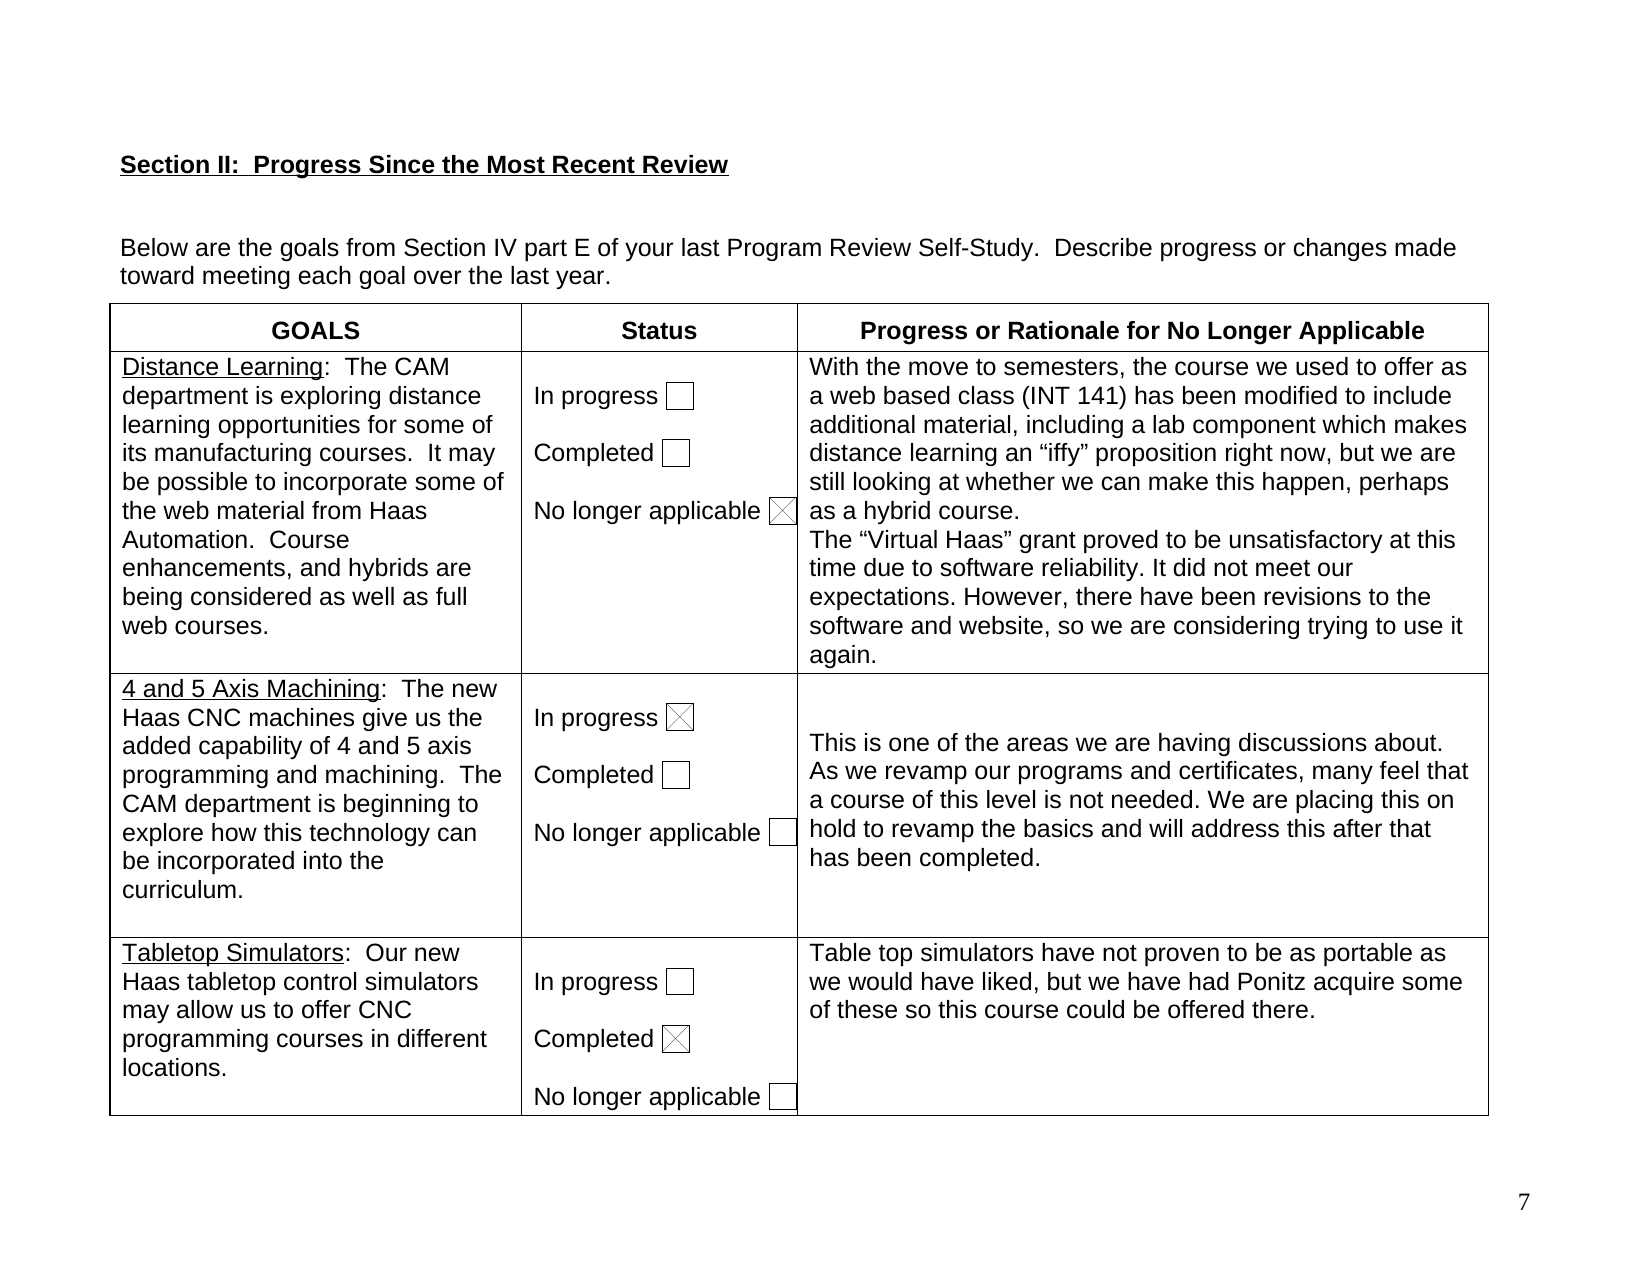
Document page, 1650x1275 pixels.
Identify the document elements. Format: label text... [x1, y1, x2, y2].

table_cell Distance Learning: The department is exploring distance learning opportunities for some of its manufacturing courses. It may be possible to incorporate some of the web material from Haas Automation. Course enhancements, and hybrids are being considered as well as full web courses. [111, 352, 521, 673]
table_cell With the move to semesters, the course we used to offer as a web based class (INT 141) has been modified to include additional material, including a lab component which makes distance learning an “iffy” proposition right now, but we are still looking at whether we can make this happen, perhaps as a hybrid course. The “Virtual Haas” grant proved to be unsatisfactory at this time due to software reliability. It did not meet our expectations. However, there have been revisions to the software and website, so we are considering trying to use it again. [798, 352, 1488, 673]
table_cell Tabletop Simulators: Our new Haas tabletop control simulators may allow us to offer CNC programming courses in different locations. [111, 938, 521, 1114]
text Section II: Progress Since the Most Recent Review [120, 150, 1530, 179]
table_header GOALS [111, 304, 521, 351]
table_cell In progress Completed No longer applicable [522, 352, 797, 673]
table_cell Table top simulators have not proven to be as portable as we would have liked, but we have had Ponitz acquire some of these so this course could be offered there. [798, 938, 1488, 1114]
table_cell This is one of the areas we are having discussions about. As we revamp our programs and certificates, many feel that a course of this level is not needed. We are placing this on hold to revamp the basics and will address this after that has been completed. [798, 674, 1488, 937]
table_cell 4 and 5 Axis Machining: The new Haas CNC machines give us the added capability of 4 and 5 axis programming and machining. The department is beginning to explore how this technology can be incorporated into the curriculum. [111, 674, 521, 937]
text Below are the goals from Section IV part E of your last Program Review Self-Study. Describe progress or changes made toward meeting each goal over the last year. [120, 233, 1530, 290]
table_header Progress or Rationale for No Longer Applicable [798, 304, 1488, 351]
table_cell In progress Completed No longer applicable [522, 674, 797, 937]
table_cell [522, 938, 797, 1114]
table_header Status [522, 304, 797, 351]
